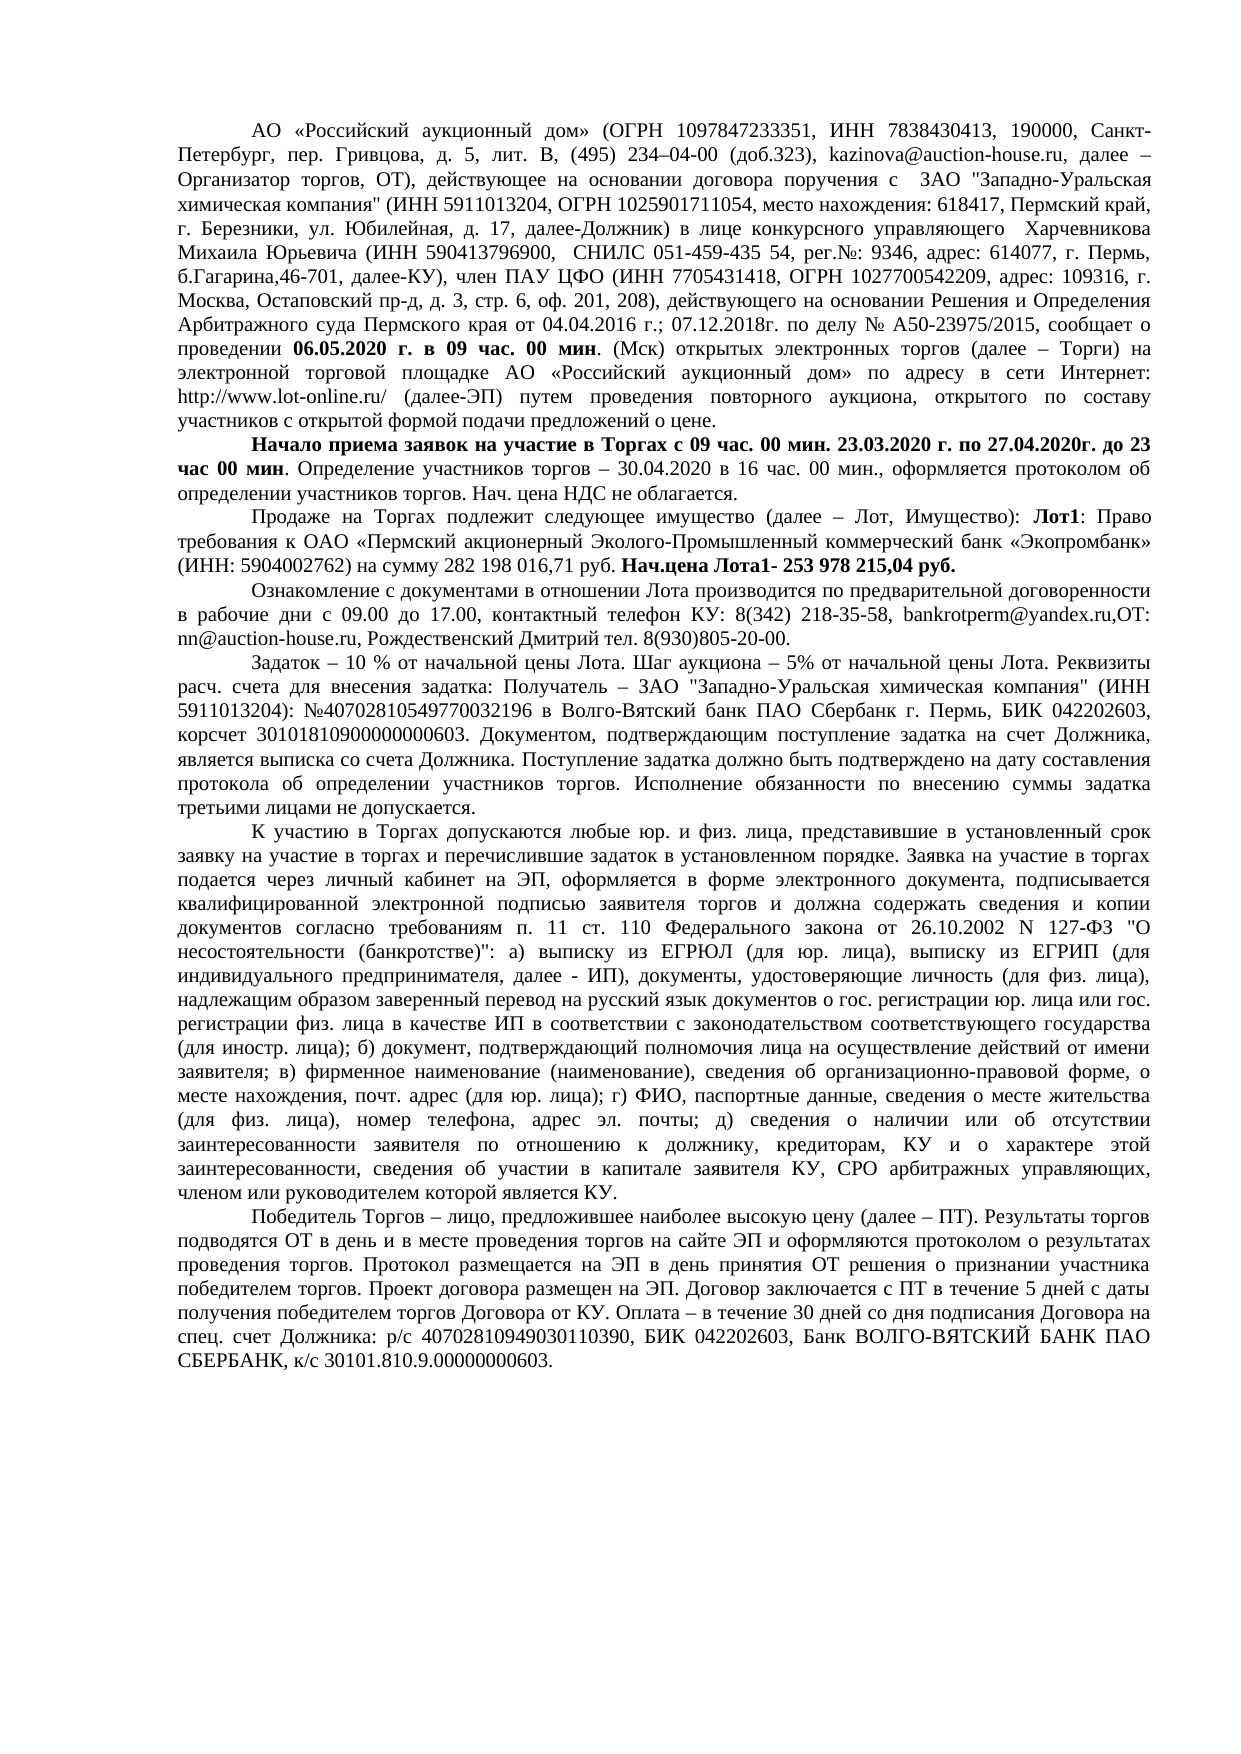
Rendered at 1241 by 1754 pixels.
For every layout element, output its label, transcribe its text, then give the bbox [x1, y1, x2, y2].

text Задаток – 10 % от начальной цены Лота. Шаг аукциона – 5% от начальной цены Лота. Реквизиты расч. счета для внесения задатка: Получатель – ЗАО "Западно-Уральская химическая компания" (ИНН 5911013204): №40702810549770032196 в Волго-Вятский банк ПАО Сбербанк г. Пермь, БИК 042202603, корсчет 30101810900000000603. Документом, подтверждающим поступление задатка на счет Должника, является выписка со счета Должника. Поступление задатка должно быть подтверждено на дату составления протокола об определении участников торгов. Исполнение обязанности по внесению суммы задатка третьими лицами не допускается. [177, 771, 1152, 819]
text Ознакомление с документами в отношении Лота производится по предварительной договоренности в рабочие дни с 09.00 до 17.00, контактный телефон КУ: 8(342) 218-35-58, bankrotperm@yandex.ru,ОТ: nn@auction-house.ru, Рождественский Дмитрий тел. 8(930)805-20-00. [177, 578, 1152, 650]
text К участию в Торгах допускаются любые юр. и физ. лица, представившие в установленный срок заявку на участие в торгах и перечислившие задаток в установленном порядке. Заявка на участие в торгах подается через личный кабинет на ЭП, оформляется в форме электронного документа, подписывается квалифицированной электронной подписью заявителя торгов и должна содержать сведения и копии документов согласно требованиям п. 11 ст. 110 Федерального закона от 26.10.2002 N 127-ФЗ "О несостоятельности (банкротстве)": а) выписку из ЕГРЮЛ (для юр. лица), выписку из ЕГРИП (для индивидуального предпринимателя, далее - ИП), документы, удостоверяющие личность (для физ. лица), надлежащим образом заверенный перевод на русский язык документов о гос. регистрации юр. лица или гос. регистрации физ. лица в качестве ИП в соответствии с законодательством соответствующего государства (для иностр. лица); б) документ, подтверждающий полномочия лица на осуществление действий от имени заявителя; в) фирменное наименование (наименование), сведения об организационно-правовой форме, о месте нахождения, почт. адрес (для юр. лица); г) ФИО, паспортные данные, сведения о месте жительства (для физ. лица), номер телефона, адрес эл. почты; д) сведения о наличии или об отсутствии заинтересованности заявителя по отношению к должнику, кредиторам, КУ и о характере этой заинтересованности, сведения об участии в капитале заявителя КУ, СРО арбитражных управляющих, членом или руководителем которой является КУ. [177, 819, 1152, 1204]
text Начало приема заявок на участие в Торгах с 09 час. 00 мин. 23.03.2020 г. по 27.04.2020г. до 23 час 00 мин. Определение участников торгов – 30.04.2020 в 16 час. 00 мин., оформляется протоколом об определении участников торгов. Нач. цена НДС не облагается. [177, 432, 1152, 504]
text Продаже на Торгах подлежит следующее имущество (далее – Лот, Имущество): Лот1: Право требования к ОАО «Пермский акционерный Эколого-Промышленный коммерческий банк «Экопромбанк» (ИНН: 5904002762) на сумму 282 198 016,71 руб. Нач.цена Лота1- 253 978 215,04 руб. [177, 504, 1152, 578]
text Победитель Торгов – лицо, предложившее наиболее высокую цену (далее – ПТ). Результаты торгов подводятся ОТ в день и в месте проведения торгов на сайте ЭП и оформляются протоколом о результатах проведения торгов. Протокол размещается на ЭП в день принятия ОТ решения о признании участника победителем торгов. Проект договора размещен на ЭП. Договор заключается с ПТ в течение 5 дней с даты получения победителем торгов Договора от КУ. Оплата – в течение 30 дней со дня подписания Договора на спец. счет Должника: р/с 40702810949030110390, БИК 042202603, Банк ВОЛГО-ВЯТСКИЙ БАНК ПАО СБЕРБАНК, к/с 30101.810.9.00000000603. [177, 1204, 1152, 1372]
text АО «Российский аукционный дом» (ОГРН 1097847233351, ИНН 7838430413, 190000, Санкт-Петербург, пер. Гривцова, д. 5, лит. В, (495) 234–04-00 (доб.323), kazinova@auction-house.ru, далее – Организатор торгов, ОТ), действующее на основании договора поручения с ЗАО "Западно-Уральская химическая компания" (ИНН 5911013204, ОГРН 1025901711054, место нахождения: 618417, Пермский край, г. Березники, ул. Юбилейная, д. 17, далее-Должник) в лице конкурсного управляющего Харчевникова Михаила Юрьевича (ИНН 590413796900, СНИЛС 051-459-435 54, рег.№: 9346, адрес: 614077, г. Пермь, б.Гагарина,46-701, далее-КУ), член ПАУ ЦФО (ИНН 7705431418, ОГРН 1027700542209, адрес: 109316, г. Москва, Остаповский пр-д, д. 3, стр. 6, оф. 201, 208), действующего на основании Решения и Определения Арбитражного суда Пермского края от 04.04.2016 г.; 07.12.2018г. по делу № А50-23975/2015, сообщает о проведении 06.05.2020 г. в 09 час. 00 мин. (Мск) открытых электронных торгов (далее – Торги) на электронной торговой площадке АО «Российский аукционный дом» по адресу в сети Интернет: http://www.lot-online.ru/ (далее-ЭП) путем проведения повторного аукциона, открытого по составу участников с открытой формой подачи предложений о цене. [177, 118, 1152, 432]
text Задаток – 10 % от начальной цены Лота. Шаг аукциона – 5% от начальной цены Лота. Реквизиты расч. счета для внесения задатка: Получатель – ЗАО "Западно-Уральская химическая компания" (ИНН 5911013204): №40702810549770032196 в Волго-Вятский банк ПАО Сбербанк г. Пермь, БИК 042202603, корсчет 30101810900000000603. Документом, подтверждающим поступление задатка на счет Должника, является выписка со счета Должника. Поступление задатка должно быть подтверждено на дату составления протокола об определении участников торгов. Исполнение обязанности по внесению суммы задатка третьими лицами не допускается. [177, 650, 1152, 771]
